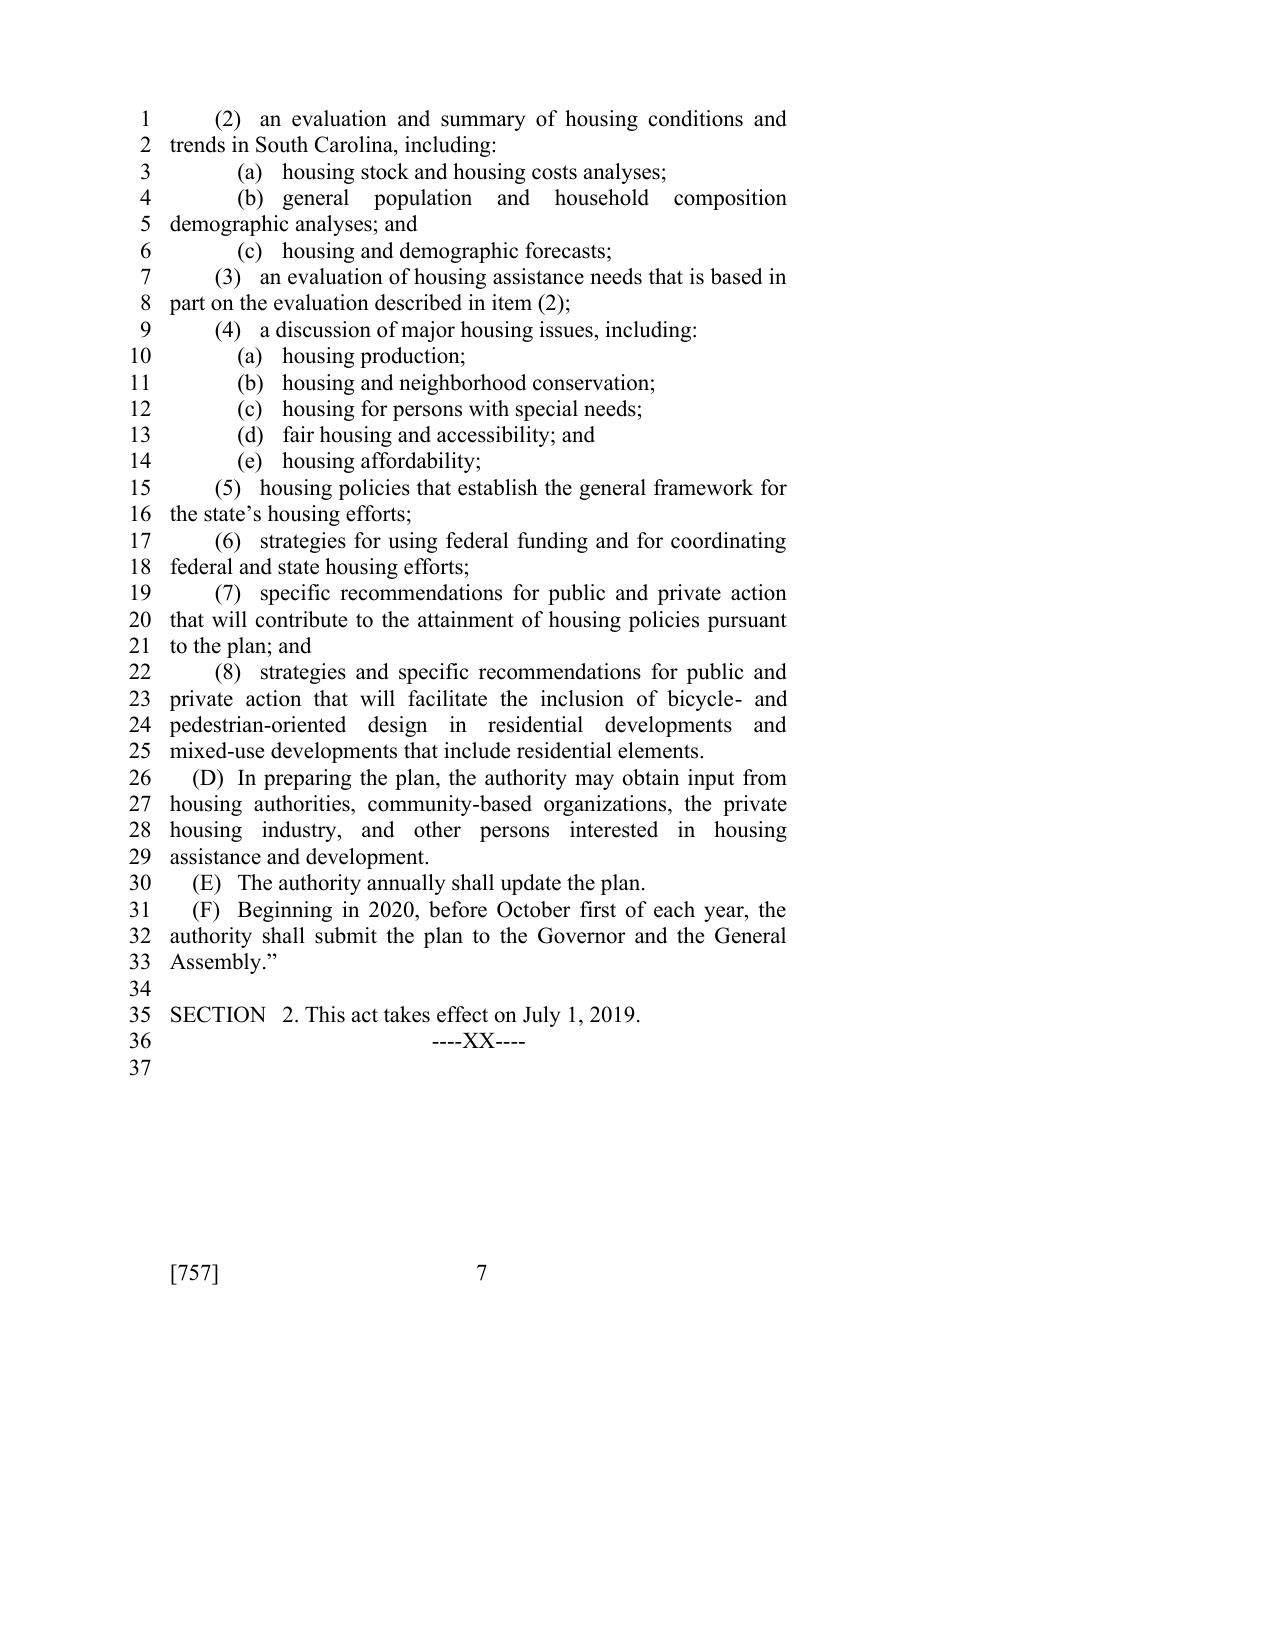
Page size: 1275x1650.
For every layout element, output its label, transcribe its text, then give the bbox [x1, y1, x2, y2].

text (D) In preparing the plan, the authority may obtain input from housing authorities, community-based organizations, the private housing industry, and other persons interested in housing assistance and development. [169, 764, 787, 869]
text (E) The authority annually shall update the plan. [169, 869, 787, 896]
text (8) strategies and specific recommendations for public and private action that will facilitate the inclusion of bicycle- and pedestrian-oriented design in residential developments and mixed-use developments that include residential elements. [169, 658, 787, 764]
text (b) general population and household composition demographic analyses; and [169, 184, 787, 237]
text (F) Beginning in 2020, before October first of each year, the authority shall submit the plan to the Governor and the General Assembly.” [169, 896, 787, 975]
text (a) housing production; [169, 342, 787, 368]
text (a) housing stock and housing costs analyses; [169, 158, 787, 184]
text (e) housing affordability; [169, 448, 787, 474]
text (4) a discussion of major housing issues, including: [169, 316, 787, 342]
text (5) housing policies that establish the general framework for the state’s housing efforts; [169, 474, 787, 527]
text (3) an evaluation of housing assistance needs that is based in part on the evaluation described in item (2); [169, 263, 787, 316]
text SECTION 2. This act takes effect on July 1, 2019. [169, 1001, 787, 1027]
text (2) an evaluation and summary of housing conditions and trends in South Carolina, including: [169, 105, 787, 158]
text (b) housing and neighborhood conservation; [169, 368, 787, 395]
text (c) housing for persons with special needs; [169, 395, 787, 421]
text (c) housing and demographic forecasts; [169, 237, 787, 263]
text (6) strategies for using federal funding and for coordinating federal and state housing efforts; [169, 527, 787, 579]
text (7) specific recommendations for public and private action that will contribute to the attainment of housing policies pursuant to the plan; and [169, 579, 787, 658]
text (d) fair housing and accessibility; and [169, 421, 787, 448]
text ----XX---- [169, 1027, 787, 1054]
